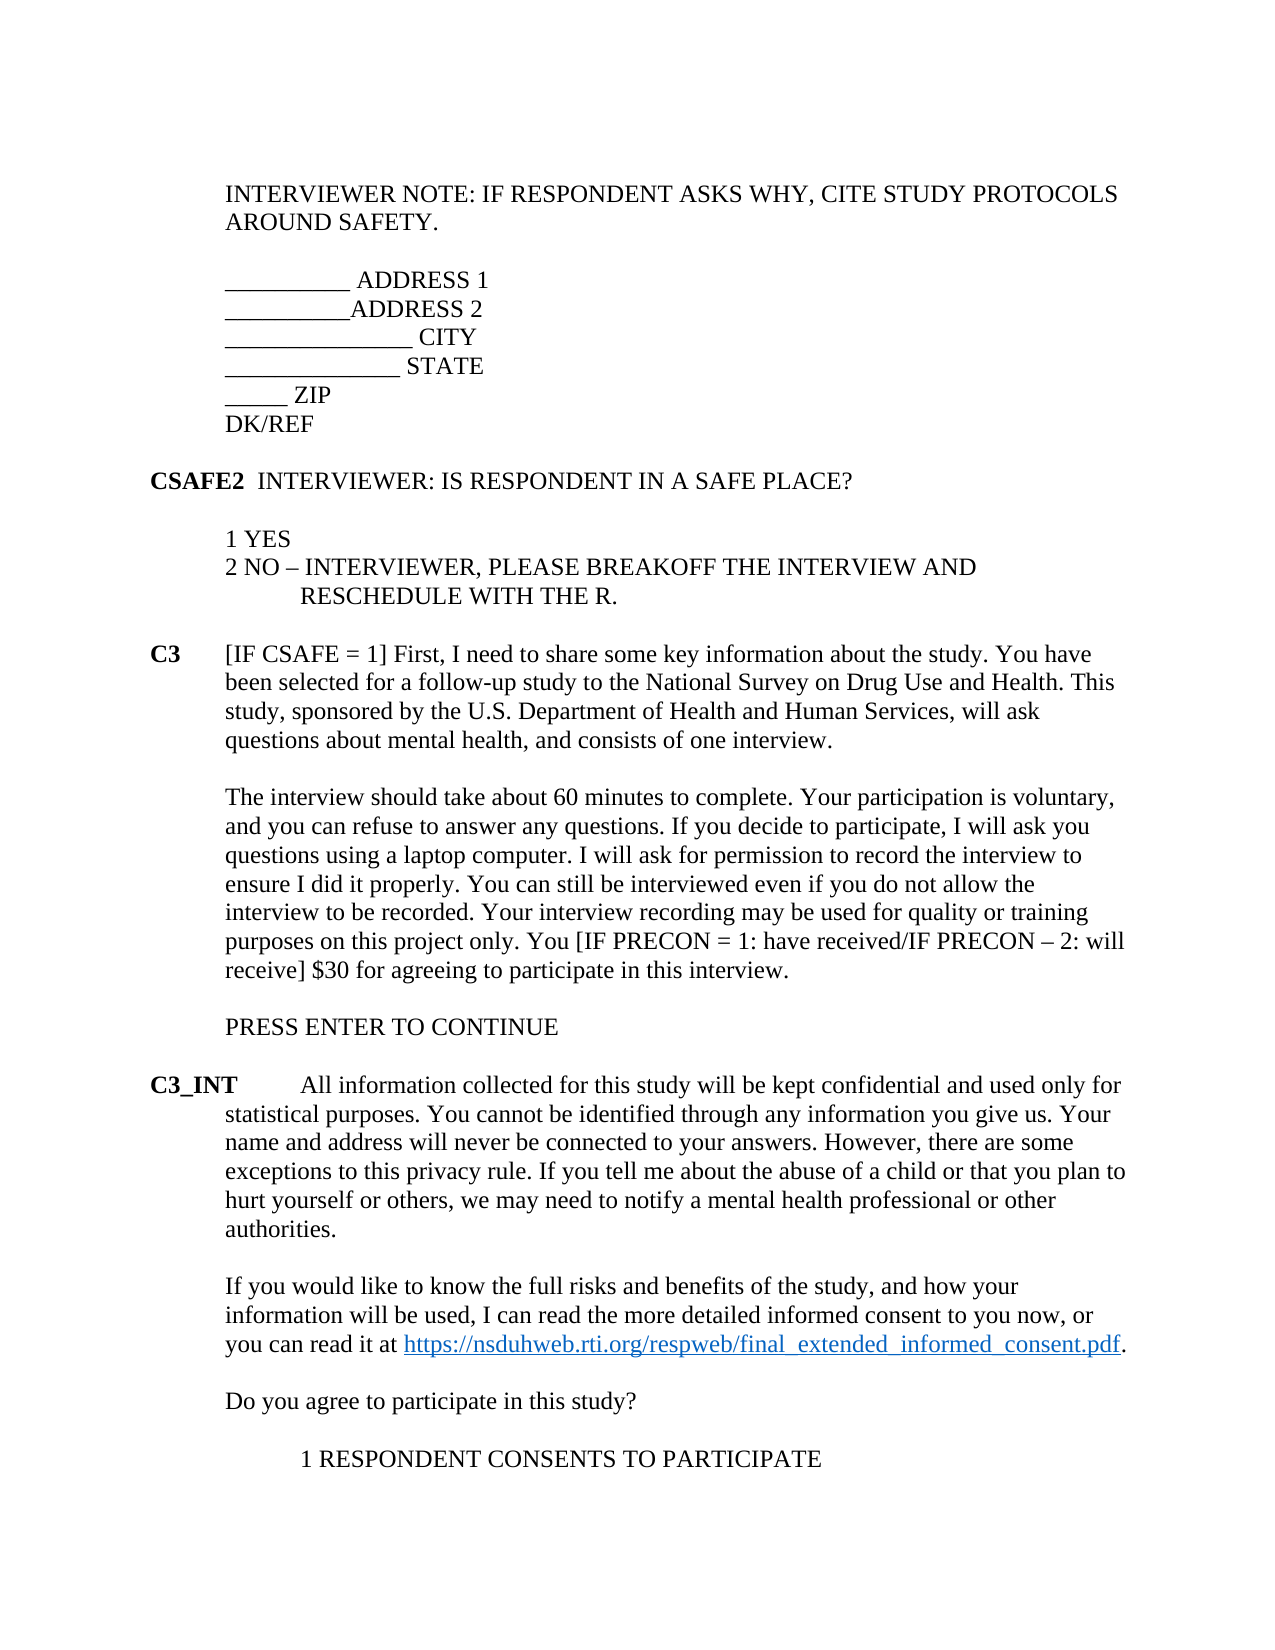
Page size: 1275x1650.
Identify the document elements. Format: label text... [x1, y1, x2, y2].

text INTERVIEWER NOTE: IF RESPONDENT ASKS WHY, CITE STUDY PROTOCOLS AROUND SAFETY. [225, 179, 1134, 236]
text C3_INT All information collected for this study will be kept confidential and used only for statistical purposes. You cannot be identified through any information you give us. Your name and address will never be connected to your answers. However, there are some exceptions to this privacy rule. If you tell me about the abuse of a child or that you plan to hurt yourself or others, we may need to notify a mental health professional or other authorities. [150, 1070, 1134, 1242]
text RESCHEDULE WITH THE R. [225, 581, 1134, 610]
text C3 [IF CSAFE = 1] First, I need to share some key information about the study. You have been selected for a follow-up study to the National Survey on Drug Use and Health. This study, sponsored by the U.S. Department of Health and Human Services, will ask questions about mental health, and consists of one interview. [150, 639, 1134, 754]
text CSAFE2 INTERVIEWER: IS RESPONDENT IN A SAFE PLACE? [150, 466, 1134, 495]
text 1 YES [150, 524, 1134, 552]
text __________ ADDRESS 1 [150, 265, 1134, 294]
text _______________ CITY [150, 322, 1134, 351]
text Do you agree to participate in this study? [150, 1386, 1134, 1415]
text 2 NO – INTERVIEWER, PLEASE BREAKOFF THE INTERVIEW AND [150, 552, 1134, 581]
text __________ADDRESS 2 [150, 294, 1134, 322]
text The interview should take about 60 minutes to complete. Your participation is voluntary, and you can refuse to answer any questions. If you decide to participate, I will ask you questions using a laptop computer. I will ask for permission to record the interview to ensure I did it properly. You can still be interviewed even if you do not allow the interview to be recorded. Your interview recording may be used for quality or training purposes on this project only. You [IF PRECON = 1: have received/IF PRECON – 2: will receive] $30 for agreeing to participate in this interview. [225, 782, 1134, 984]
text PRESS ENTER TO CONTINUE [225, 1012, 1134, 1041]
text 1 RESPONDENT CONSENTS TO PARTICIPATE [225, 1444, 1134, 1472]
text _____ ZIP [150, 380, 1134, 409]
text DK/REF [150, 409, 1134, 437]
text If you would like to know the full risks and benefits of the study, and how your information will be used, I can read the more detailed informed consent to you now, or you can read it at https://nsduhweb.rti.org/respweb/final_extended_informed_consent.pdf. [225, 1271, 1134, 1357]
text ______________ STATE [150, 351, 1134, 380]
